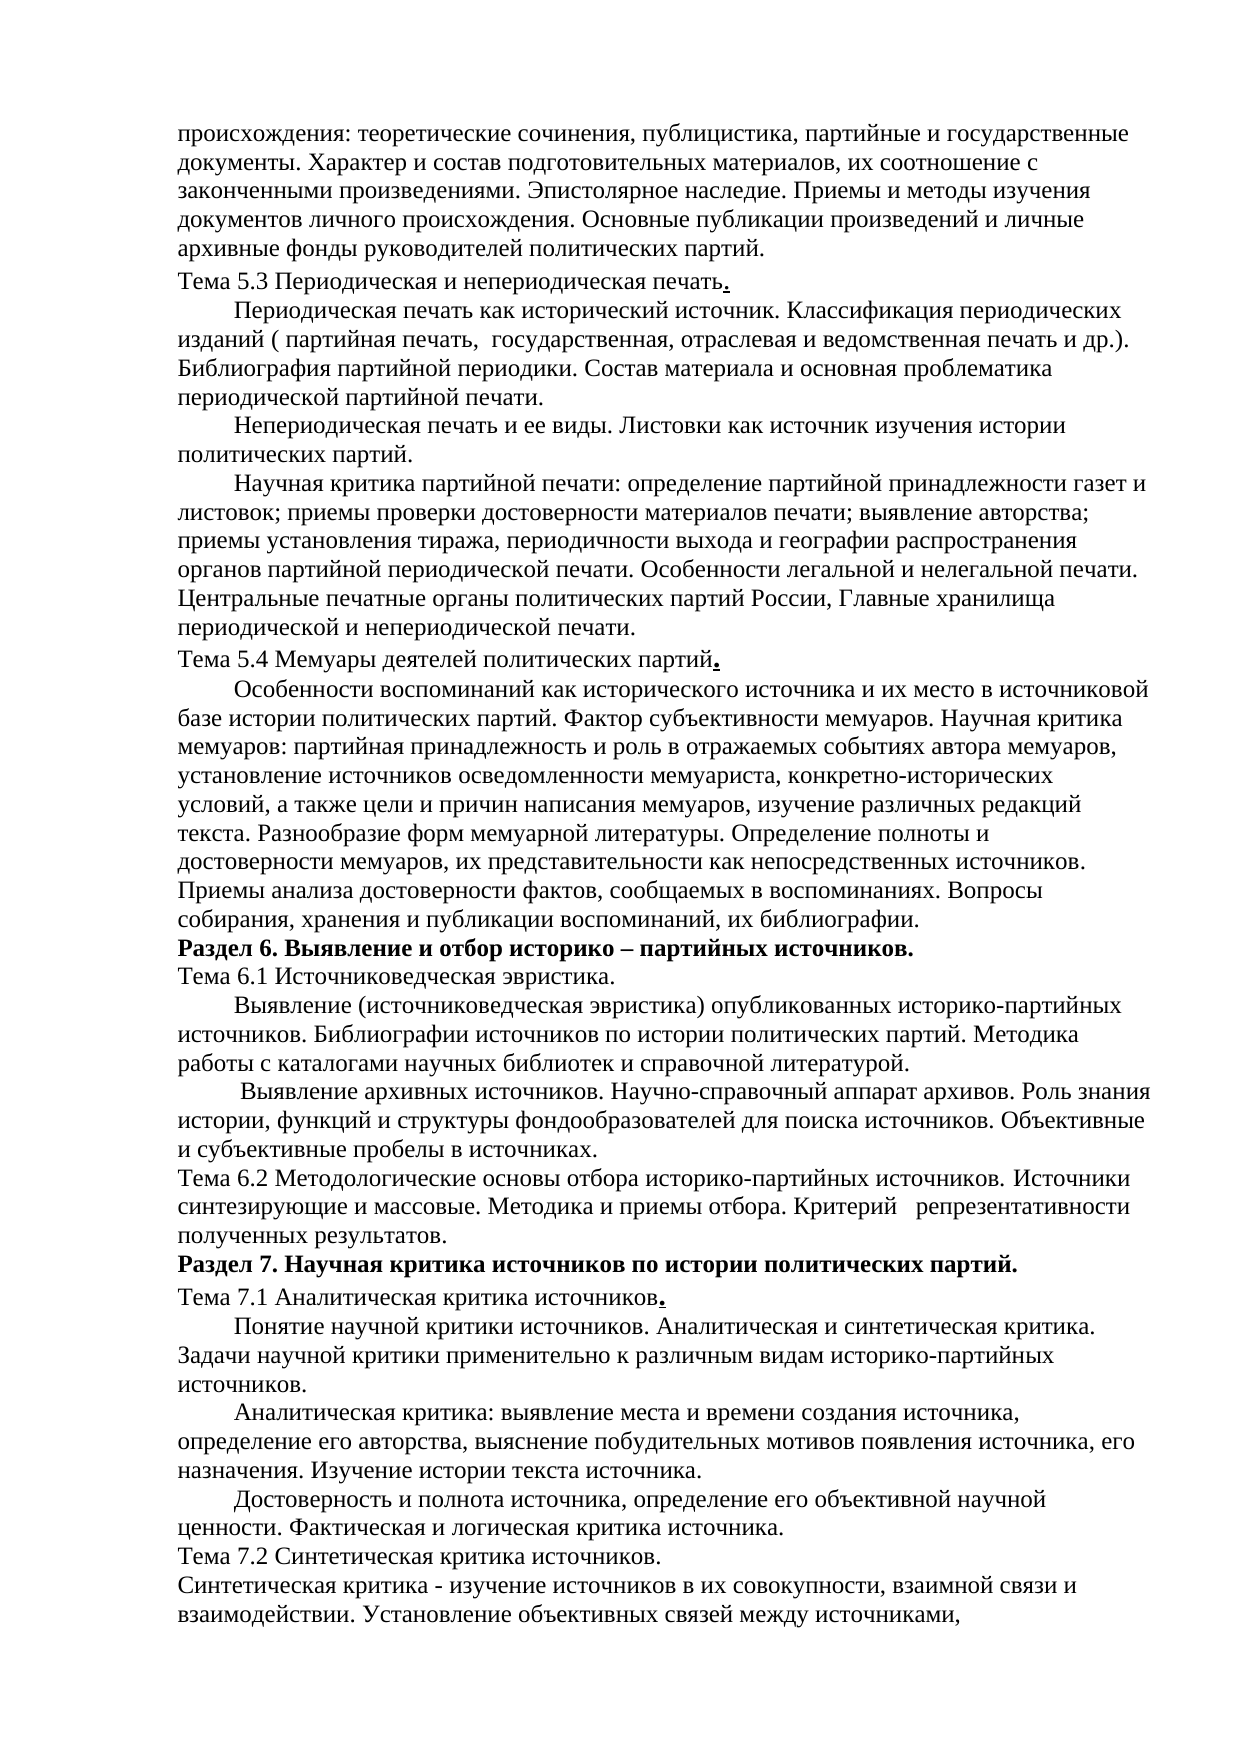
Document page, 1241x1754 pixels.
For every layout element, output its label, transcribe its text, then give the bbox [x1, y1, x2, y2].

text Раздел 7. Научная критика источников по истории политических партий. [177, 1249, 1152, 1278]
text Особенности воспоминаний как исторического источника и их место в источниковой базе истории политических партий. Фактор субъективности мемуаров. Научная критика мемуаров: партийная принадлежность и роль в отражаемых событиях автора мемуаров, установление источников осведомленности мемуариста, конкретно-исторических условий, а также цели и причин написания мемуаров, изучение различных редакций текста. Разнообразие форм мемуарной литературы. Определение полноты и достоверности мемуаров, их представительности как непосредственных источников. Приемы анализа достоверности фактов, сообщаемых в воспоминаниях. Вопросы собирания, хранения и публикации воспоминаний, их библиографии. [177, 674, 1152, 933]
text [177, 118, 1152, 262]
text Аналитическая критика: выявление места и времени создания источника, определение его авторства, выяснение побудительных мотивов появления источника, его назначения. Изучение истории текста источника. [177, 1397, 1152, 1484]
text Достоверность и полнота источника, определение его объективной научной ценности. Фактическая и логическая критика источника. [177, 1484, 1152, 1541]
text Тема 5.3 Периодическая и непериодическая печать. [177, 262, 1152, 295]
text Тема 7.2 Синтетическая критика источников. [177, 1541, 1152, 1570]
text Тема 7.1 Аналитическая критика источников. [177, 1278, 1152, 1311]
text Непериодическая печать и ее виды. Листовки как источник изучения истории политических партий. [177, 410, 1152, 468]
text Раздел 6. Выявление и отбор историко – партийных источников. [177, 933, 1152, 961]
text Тема 6.1 Источниковедческая эвристика. [177, 961, 1152, 990]
text Тема 6.2 Методологические основы отбора историко-партийных источников. Источники синтезирующие и массовые. Методика и приемы отбора. Критерий репрезентативности полученных результатов. [177, 1163, 1152, 1249]
text Научная критика партийной печати: определение партийной принадлежности газет и листовок; приемы проверки достоверности материалов печати; выявление авторства; приемы установления тиража, периодичности выхода и географии распространения органов партийной периодической печати. Особенности легальной и нелегальной печати. Центральные печатные органы политических партий России, Главные хранилища периодической и непериодической печати. [177, 468, 1152, 640]
text Тема 5.4 Мемуары деятелей политических партий. [177, 640, 1152, 674]
text Периодическая печать как исторический источник. Классификация периодических изданий ( партийная печать, государственная, отраслевая и ведомственная печать и др.). Библиография партийной периодики. Состав материала и основная проблематика периодической партийной печати. [177, 295, 1152, 410]
text Выявление (источниковедческая эвристика) опубликованных историко-партийных источников. Библиографии источников по истории политических партий. Методика работы с каталогами научных библиотек и справочной литературой. [177, 990, 1152, 1076]
text Выявление архивных источников. Научно-справочный аппарат архивов. Роль знания истории, функций и структуры фондообразователей для поиска источников. Объективные и субъективные пробелы в источниках. [177, 1076, 1152, 1163]
text Понятие научной критики источников. Аналитическая и синтетическая критика. Задачи научной критики применительно к различным видам историко-партийных источников. [177, 1311, 1152, 1397]
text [177, 1570, 1152, 1627]
